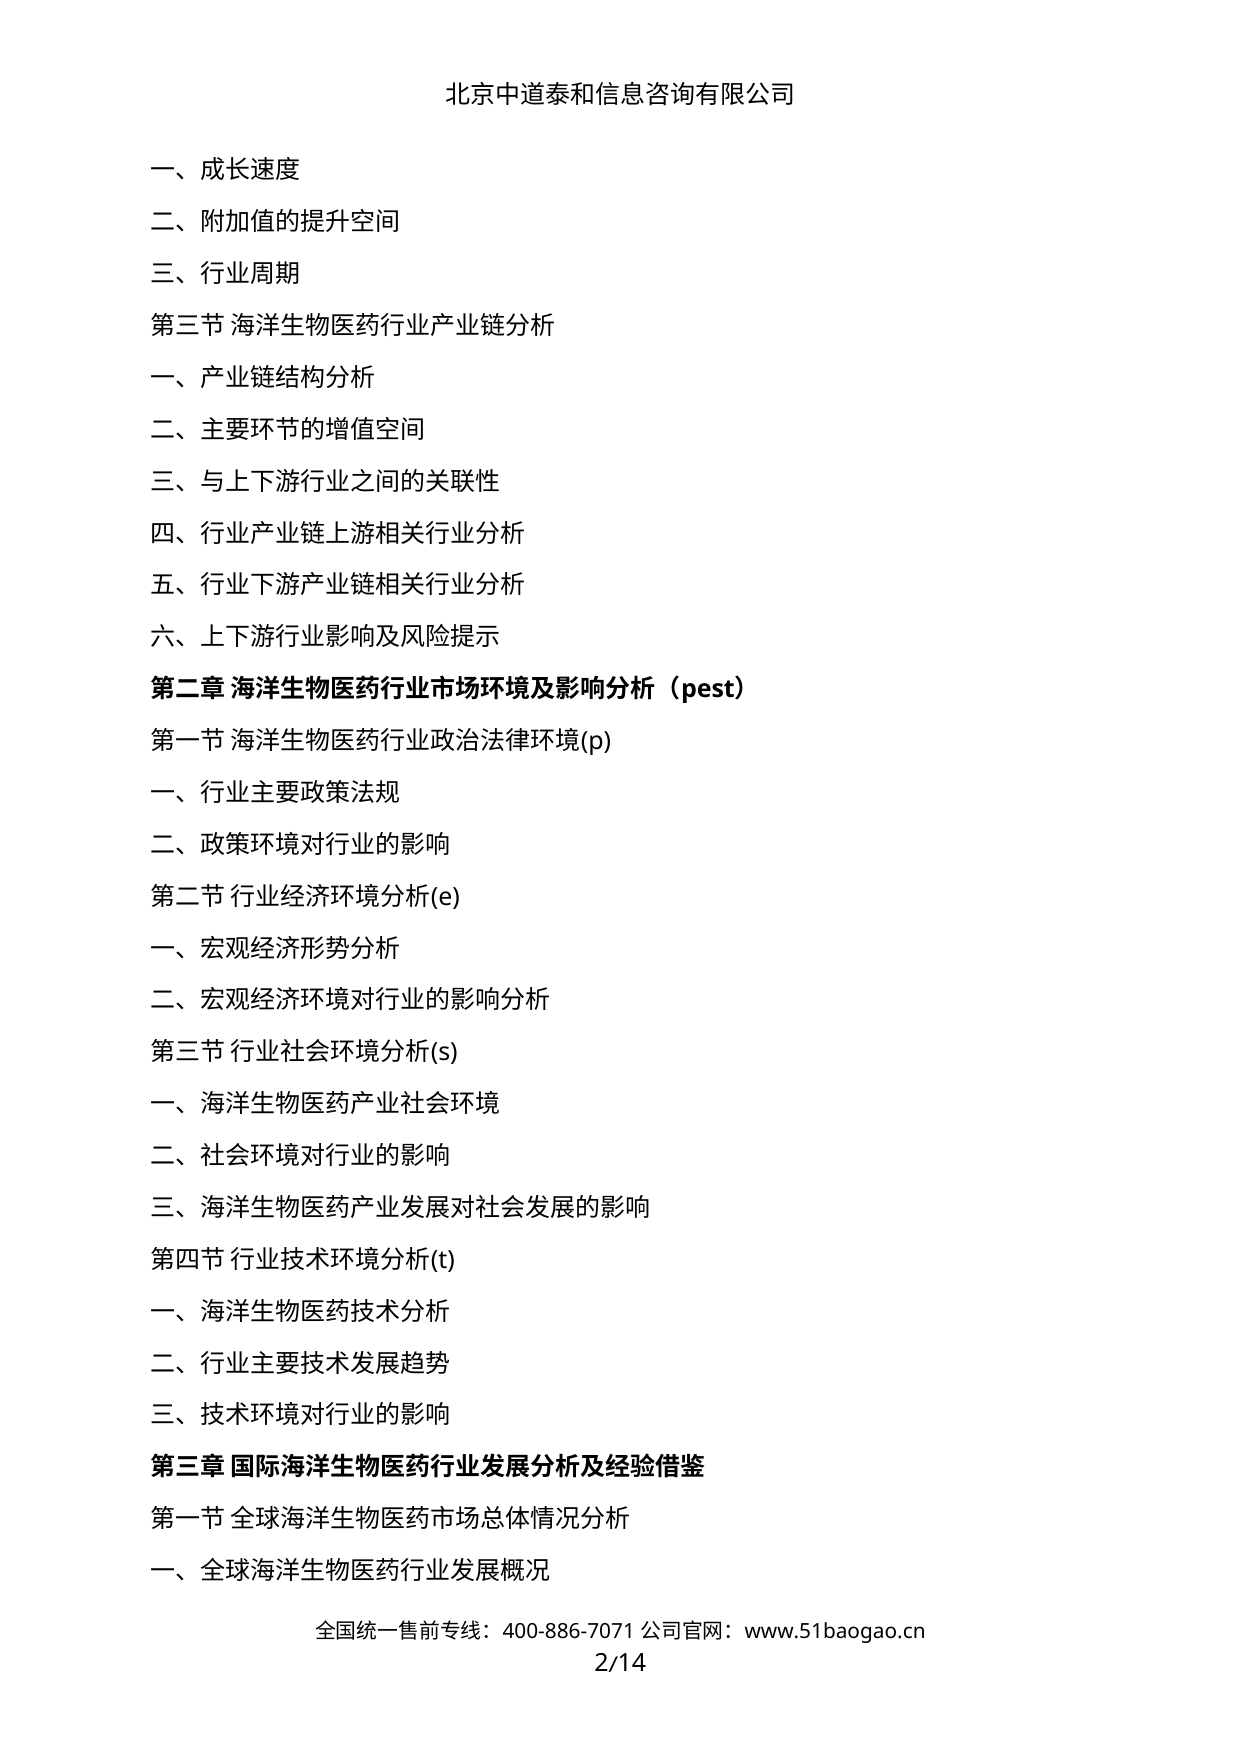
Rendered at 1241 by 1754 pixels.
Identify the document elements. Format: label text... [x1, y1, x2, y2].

text 第三节 海洋生物医药行业产业链分析 [150, 306, 1090, 342]
text 三、与上下游行业之间的关联性 [150, 461, 1090, 497]
text 六、上下游行业影响及风险提示 [150, 617, 1090, 653]
text 第四节 行业技术环境分析(t) [150, 1239, 1090, 1276]
text 一、海洋生物医药产业社会环境 [150, 1084, 1090, 1120]
text 三、海洋生物医药产业发展对社会发展的影响 [150, 1187, 1090, 1224]
text 第一节 全球海洋生物医药市场总体情况分析 [150, 1499, 1090, 1535]
text 二、行业主要技术发展趋势 [150, 1343, 1090, 1379]
text 第二章 海洋生物医药行业市场环境及影响分析（pest） [150, 669, 1090, 705]
text 一、成长速度 [150, 150, 1090, 186]
text 四、行业产业链上游相关行业分析 [150, 513, 1090, 549]
text 一、全球海洋生物医药行业发展概况 [150, 1551, 1090, 1587]
text 第三章 国际海洋生物医药行业发展分析及经验借鉴 [150, 1447, 1090, 1483]
text 第二节 行业经济环境分析(e) [150, 876, 1090, 912]
text 第三节 行业社会环境分析(s) [150, 1032, 1090, 1068]
text 三、行业周期 [150, 254, 1090, 290]
text 一、行业主要政策法规 [150, 772, 1090, 809]
text 二、宏观经济环境对行业的影响分析 [150, 980, 1090, 1016]
text 一、海洋生物医药技术分析 [150, 1291, 1090, 1327]
text 五、行业下游产业链相关行业分析 [150, 565, 1090, 601]
text 二、主要环节的增值空间 [150, 409, 1090, 446]
text 第一节 海洋生物医药行业政治法律环境(p) [150, 721, 1090, 757]
text 二、社会环境对行业的影响 [150, 1136, 1090, 1172]
text 二、附加值的提升空间 [150, 202, 1090, 238]
text 二、政策环境对行业的影响 [150, 824, 1090, 861]
text 三、技术环境对行业的影响 [150, 1395, 1090, 1431]
text 一、宏观经济形势分析 [150, 928, 1090, 964]
text 一、产业链结构分析 [150, 357, 1090, 394]
